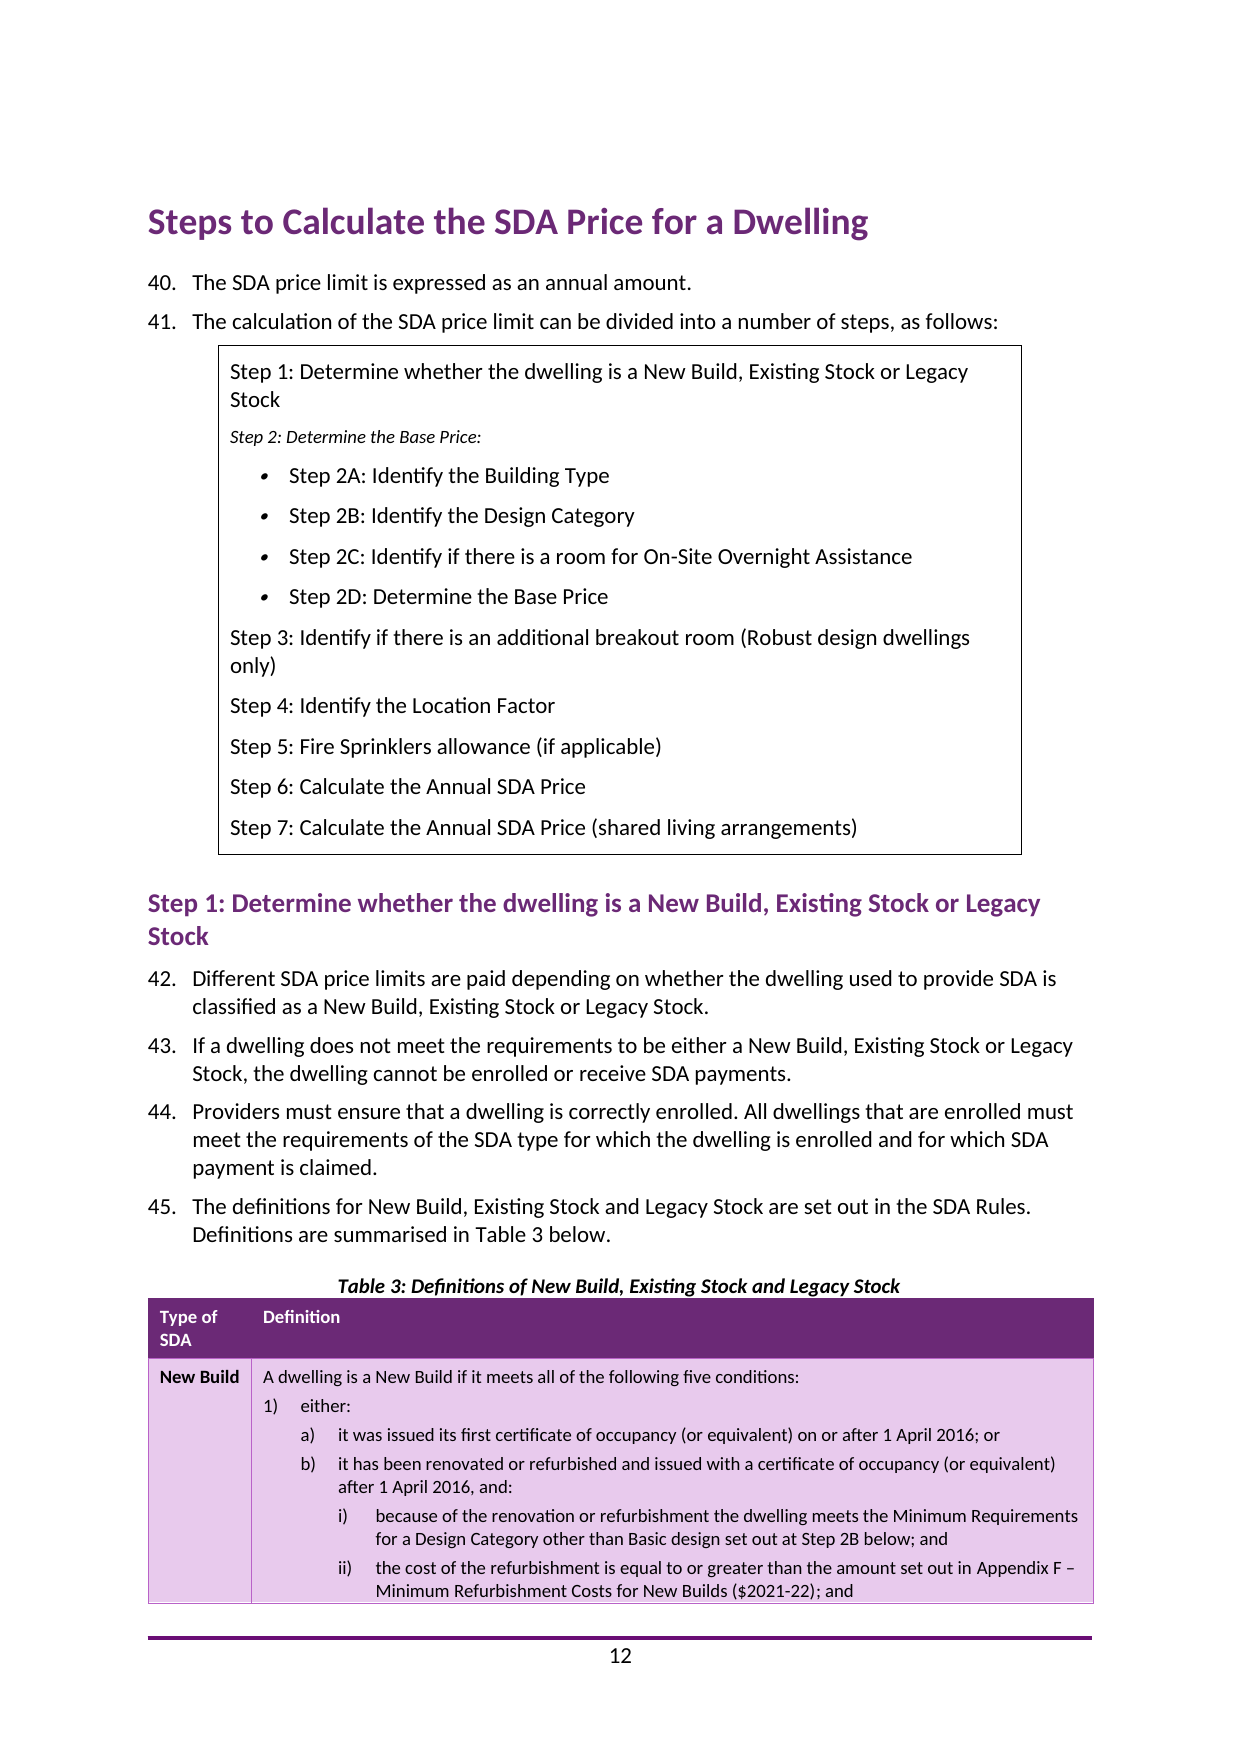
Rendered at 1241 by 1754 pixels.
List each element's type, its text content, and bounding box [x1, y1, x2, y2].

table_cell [252, 1359, 1093, 1602]
list The definitions for New Build, Existing Stock and Legacy Stock are set out in the SDA Rules. Definitions are summarised in Table 3 below. [148, 1192, 1092, 1248]
list The SDA price limit is expressed as an annual amount. [148, 268, 1092, 297]
text Table 3: Definitions of New Build, Existing Stock and Legacy Stock [148, 1273, 1092, 1298]
list If a dwelling does not meet the requirements to be either a New Build, Existing Stock or Legacy Stock, the dwelling cannot be enrolled or receive SDA payments. [148, 1031, 1092, 1087]
table_header Step 1: Determine whether the dwelling is a New Build, Existing Stock or Legacy Stock Step 2: Determine the Base Price: Step 2A: Identify the Building Type Step 2B: Identify the Design Category Step 2C: Identify if there is a room for On-Site Overnight Assistance Step 2D: Determine the Base Price Step 3: Identify if there is an additional breakout room (Robust design dwellings only) Step 4: Identify the Location Factor Step 5: Fire Sprinklers allowance (if applicable) Step 6: Calculate the Annual SDA Price Step 7: Calculate the Annual SDA Price (shared living arrangements) [219, 346, 1021, 853]
list Different SDA price limits are paid depending on whether the dwelling used to provide SDA is classified as a New Build, Existing Stock or Legacy Stock. [148, 964, 1092, 1020]
list The calculation of the SDA price limit can be divided into a number of steps, as follows: [148, 307, 1092, 335]
table_header Type of SDA [149, 1299, 251, 1358]
table_header Definition [252, 1299, 1093, 1358]
subtitle Steps to Calculate the SDA Price for a Dwelling [148, 198, 1092, 243]
table_cell New Build [149, 1359, 251, 1602]
subtitle Step 1: Determine whether the dwelling is a New Build, Existing Stock or Legacy Stock [148, 886, 1092, 952]
list Providers must ensure that a dwelling is correctly enrolled. All dwellings that are enrolled must meet the requirements of the SDA type for which the dwelling is enrolled and for which SDA payment is claimed. [148, 1097, 1092, 1181]
